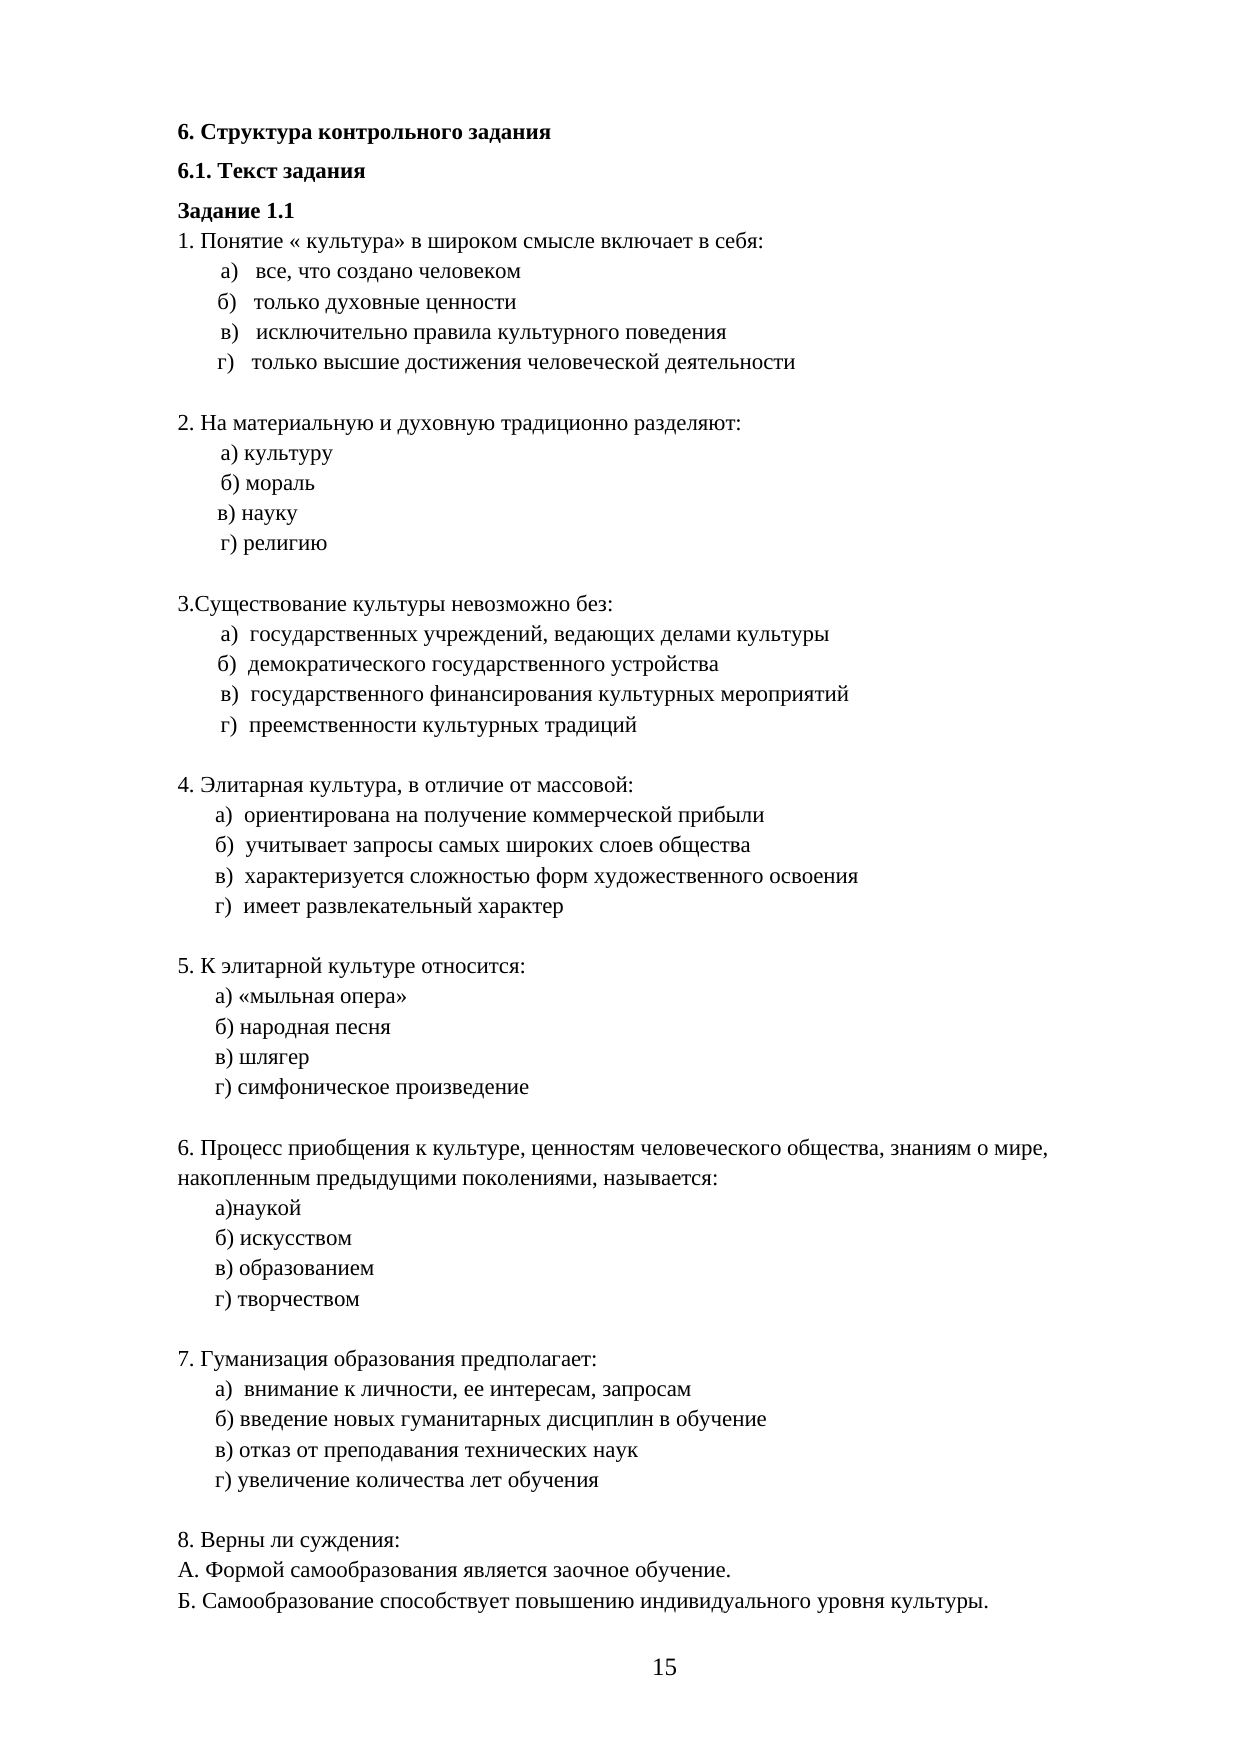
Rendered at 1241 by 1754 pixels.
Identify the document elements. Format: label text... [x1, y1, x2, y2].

text г) религию [215, 529, 1152, 556]
text б) демократического государственного устройства [177, 650, 1152, 677]
text а) культуру [215, 439, 1152, 465]
text в) исключительно правила культурного поведения [215, 318, 1152, 344]
text а)наукой [215, 1194, 1152, 1220]
text б) народная песня [215, 1013, 1152, 1039]
text 3.Существование культуры невозможно без: [177, 590, 1152, 616]
text 1. Понятие « культура» в широком смысле включает в себя: [177, 227, 1152, 254]
text 6. Структура контрольного задания [177, 118, 1152, 144]
text 8. Верны ли суждения: [177, 1526, 1152, 1553]
text 7. Гуманизация образования предполагает: [177, 1345, 1152, 1371]
text 6.1. Текст задания [177, 158, 1152, 184]
text 5. К элитарной культуре относится: [177, 952, 1152, 979]
text А. Формой самообразования является заочное обучение. [177, 1556, 1152, 1583]
text г) имеет развлекательный характер [215, 892, 1152, 918]
text в) образованием [215, 1254, 1152, 1281]
text 4. Элитарная культура, в отличие от массовой: [177, 771, 1152, 797]
text б) введение новых гуманитарных дисциплин в обучение [215, 1405, 1152, 1432]
text 6. Процесс приобщения к культуре, ценностям человеческого общества, знаниям о мире, накопленным предыдущими поколениями, называется: [177, 1133, 1152, 1190]
text в) характеризуется сложностью форм художественного освоения [215, 862, 1152, 888]
text б) искусством [215, 1224, 1152, 1251]
text а) внимание к личности, ее интересам, запросам [215, 1375, 1152, 1402]
text б) учитывает запросы самых широких слоев общества [215, 831, 1152, 858]
text б) мораль [215, 469, 1152, 495]
text а) все, что создано человеком [215, 257, 1152, 284]
text а) ориентирована на получение коммерческой прибыли [215, 801, 1152, 828]
text Задание 1.1 [177, 197, 1152, 223]
text 2. На материальную и духовную традиционно разделяют: [177, 408, 1152, 435]
text в) шлягер [215, 1043, 1152, 1069]
text в) науку [177, 499, 1152, 526]
text б) только духовные ценности [177, 288, 1152, 314]
text а) государственных учреждений, ведающих делами культуры [215, 620, 1152, 646]
text г) творчеством [215, 1284, 1152, 1311]
text а) «мыльная опера» [202, 982, 1152, 1009]
text в) государственного финансирования культурных мероприятий [215, 680, 1152, 707]
text г) симфоническое произведение [215, 1073, 1152, 1099]
text в) отказ от преподавания технических наук [215, 1436, 1152, 1462]
text г) только высшие достижения человеческой деятельности [177, 348, 1152, 374]
text Б. Самообразование способствует повышению индивидуального уровня культуры. [177, 1587, 1152, 1613]
text г) преемственности культурных традиций [215, 711, 1152, 737]
text г) увеличение количества лет обучения [215, 1466, 1152, 1492]
